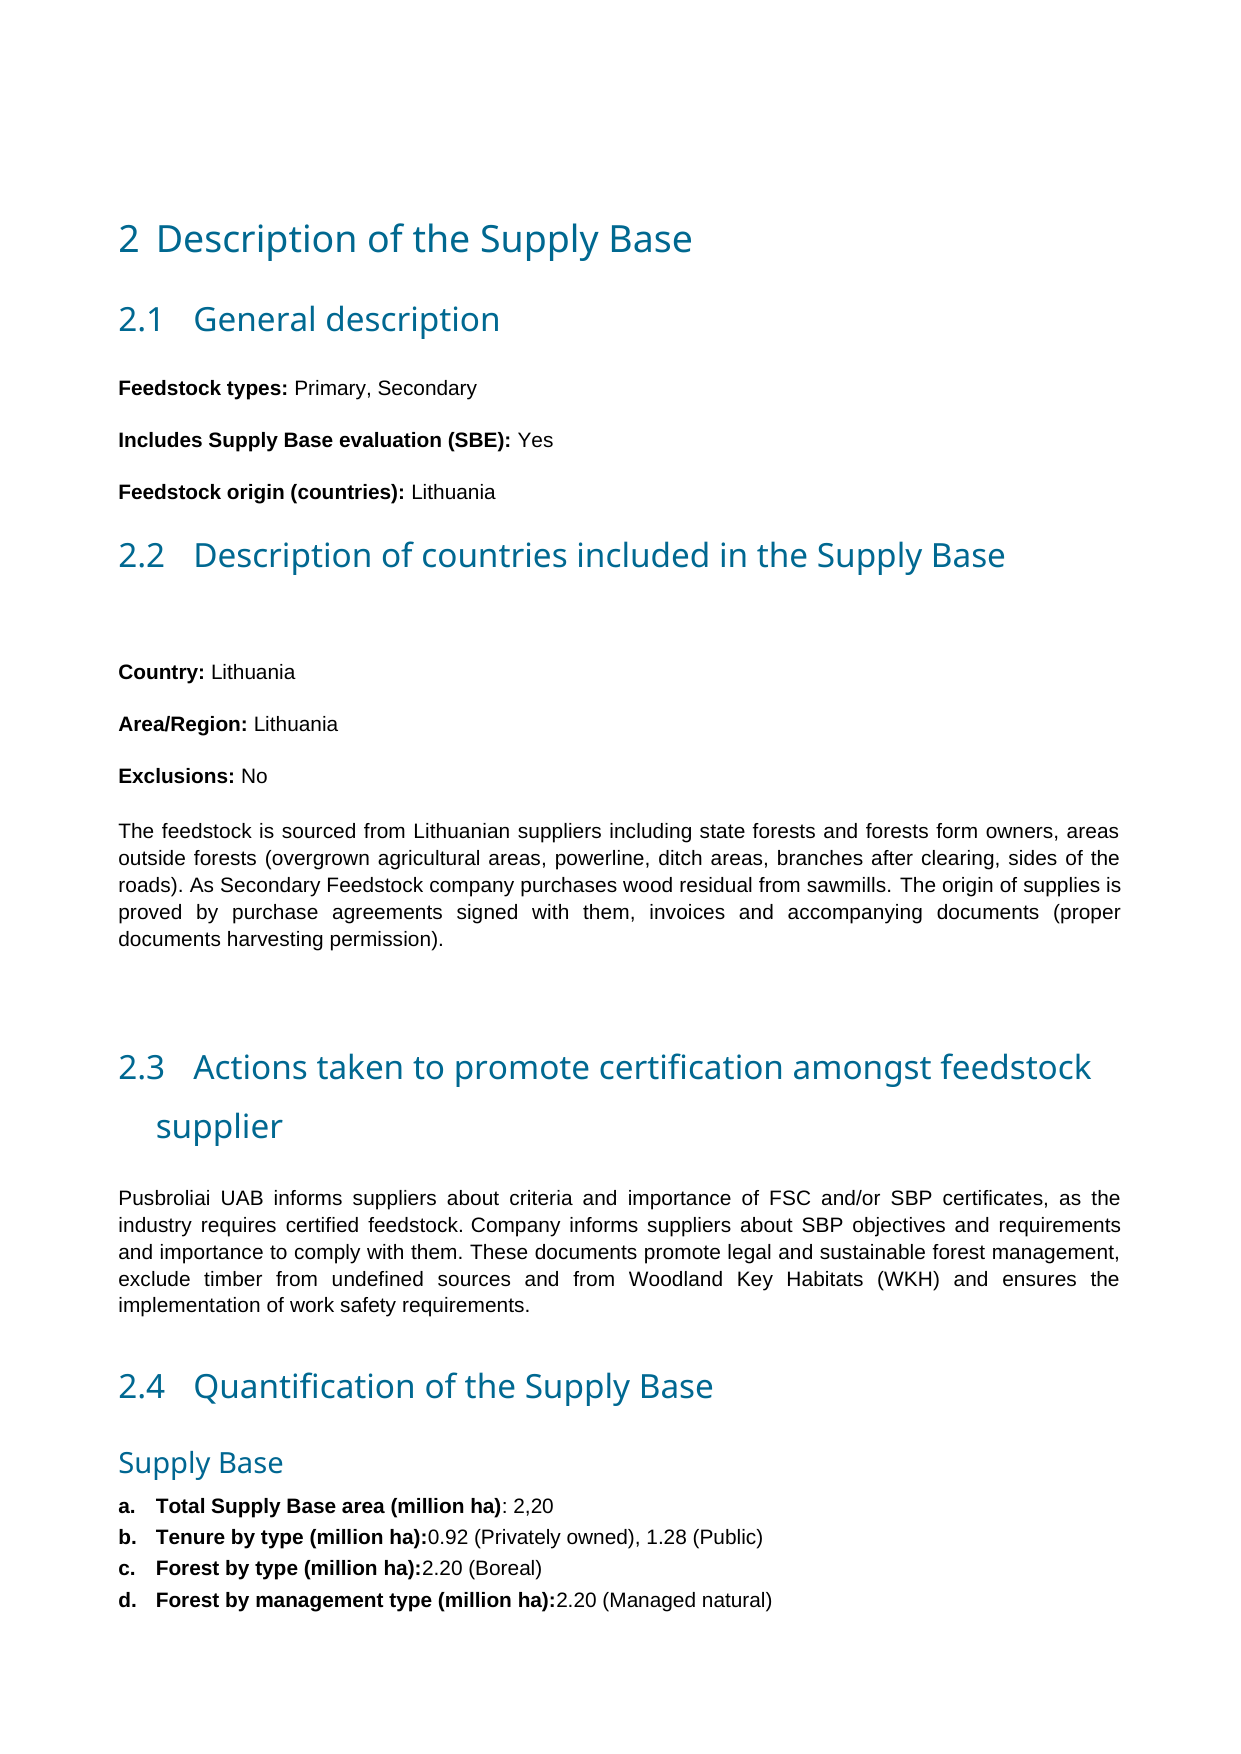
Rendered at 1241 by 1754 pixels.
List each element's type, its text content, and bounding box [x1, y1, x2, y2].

text Includes Supply Base evaluation (SBE): Yes [118, 428, 1122, 452]
text Exclusions: No [118, 763, 1122, 787]
list Total Supply Base area (million ha): 2,20 [118, 1494, 1122, 1518]
subtitle Description of countries included in the Supply Base [118, 532, 1122, 577]
subtitle Description of the Supply Base [118, 212, 1122, 263]
text Country: Lithuania [118, 659, 1122, 683]
list Forest by management type (million ha):2.20 (Managed natural) [118, 1587, 1122, 1611]
text Area/Region: Lithuania [118, 712, 1122, 736]
subtitle Quantification of the Supply Base [118, 1363, 1122, 1408]
text Supply Base [118, 1442, 1122, 1482]
text The feedstock is sourced from Lithuanian suppliers including state forests and forests form owners, areas outside forests (overgrown agricultural areas, powerline, ditch areas, branches after clearing, sides of the roads). As Secondary Feedstock company purchases wood residual from sawmills. The origin of supplies is proved by purchase agreements signed with them, invoices and accompanying documents (proper documents harvesting permission). [118, 816, 1122, 951]
text Pusbroliai UAB informs suppliers about criteria and importance of FSC and/or SBP certificates, as the industry requires certified feedstock. Company informs suppliers about SBP objectives and requirements and importance to comply with them. These documents promote legal and sustainable forest management, exclude timber from undefined sources and from Woodland Key Habitats (WKH) and ensures the implementation of work safety requirements.﻿ [118, 1182, 1122, 1318]
subtitle Actions taken to promote certification amongst feedstock supplier [118, 1044, 1122, 1148]
subtitle General description [118, 296, 1122, 342]
list Tenure by type (million ha):0.92 (Privately owned), 1.28 (Public) [118, 1525, 1122, 1549]
text Feedstock types: Primary, Secondary [118, 376, 1122, 400]
text Feedstock origin (countries): Lithuania [118, 480, 1122, 504]
list Forest by type (million ha):2.20 (Boreal) [118, 1556, 1122, 1580]
